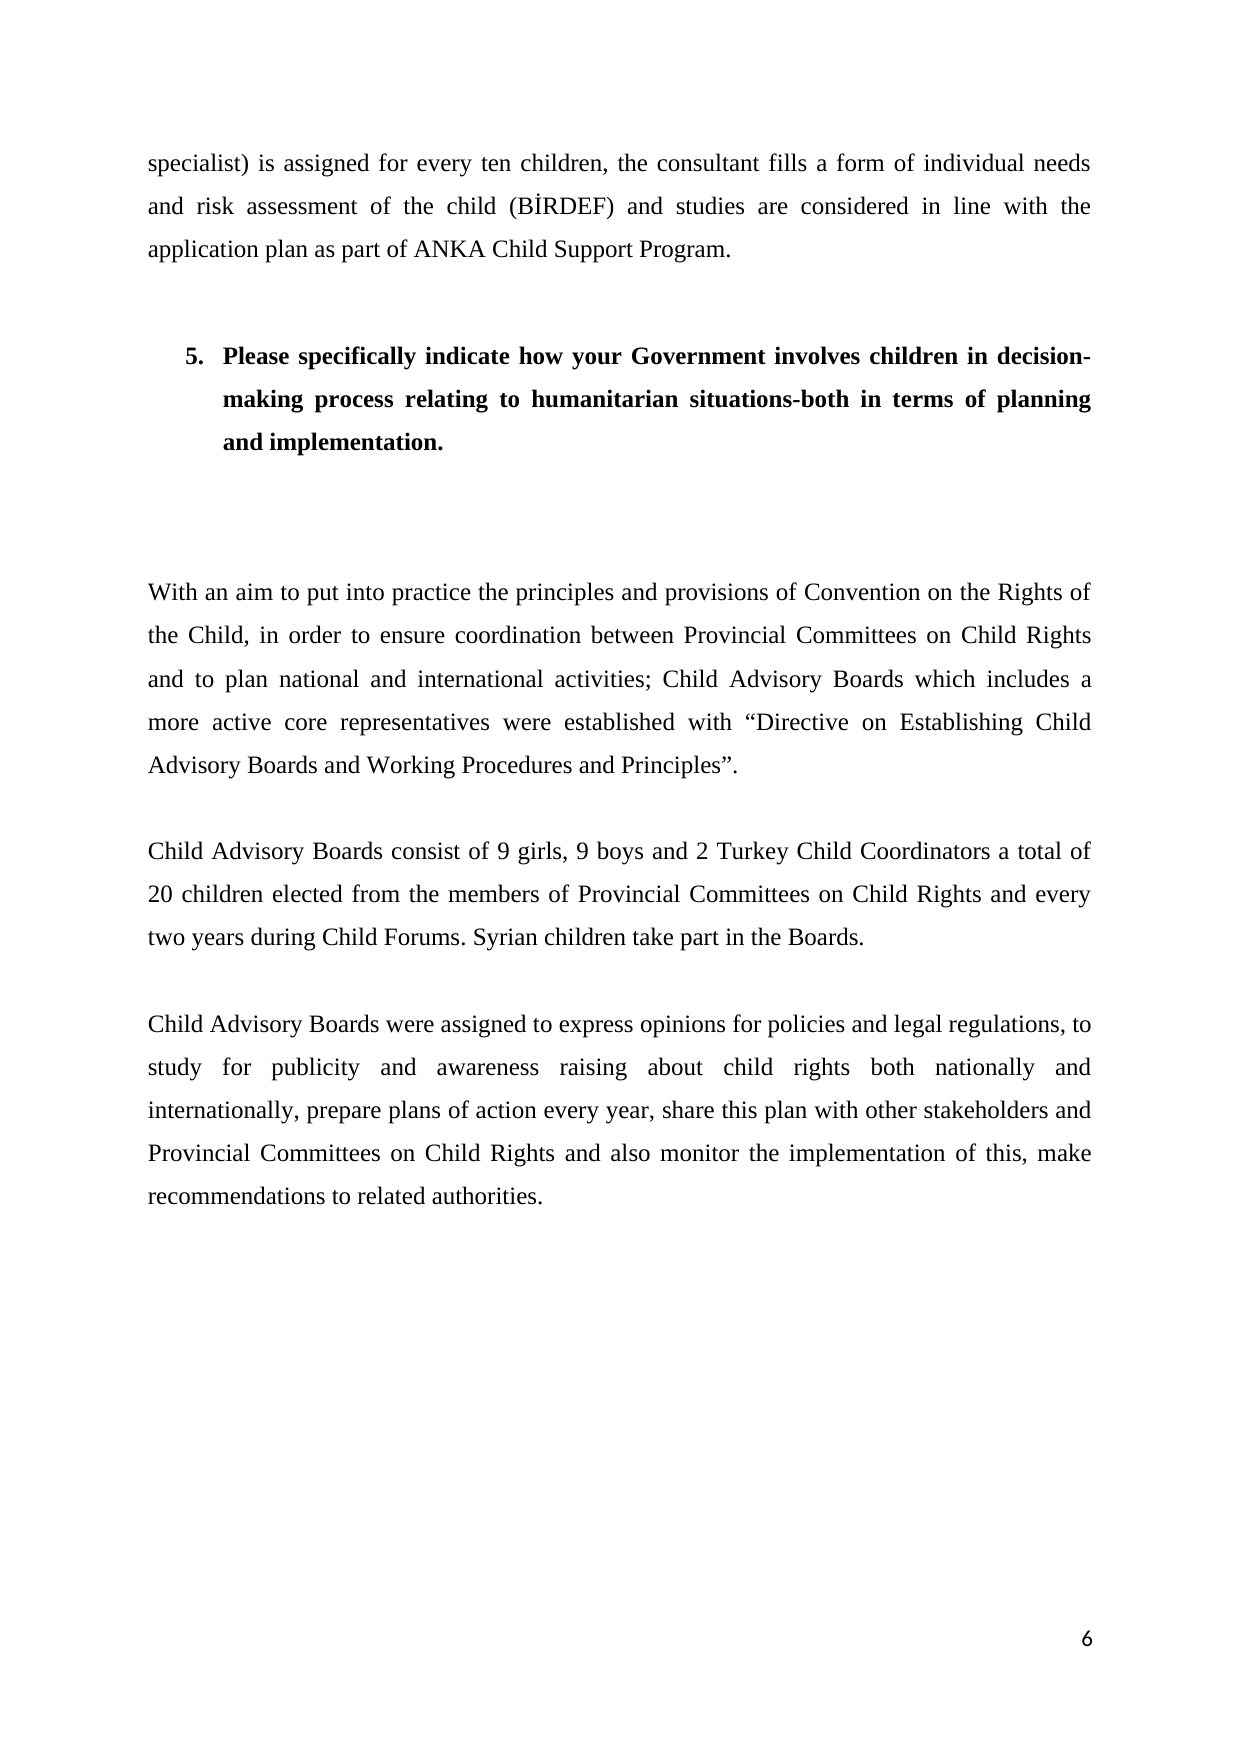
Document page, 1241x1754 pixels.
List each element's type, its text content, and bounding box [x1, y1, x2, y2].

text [148, 148, 1093, 263]
text Child Advisory Boards consist of 9 girls, 9 boys and 2 Turkey Child Coordinators a total of 20 children elected from the members of Provincial Committees on Child Rights and every two years during Child Forums. Syrian children take part in the Boards. [148, 836, 1093, 951]
list Please specifically indicate how your Government involves children in decision-making process relating to humanitarian situations-both in terms of planning and implementation. [185, 341, 1093, 456]
text With an aim to put into practice the principles and provisions of Convention on the Rights of the Child, in order to ensure coordination between Provincial Committees on Child Rights and to plan national and international activities; Child Advisory Boards which includes a more active core representatives were established with “Directive on Establishing Child Advisory Boards and Working Procedures and Principles”. [148, 577, 1093, 779]
text Child Advisory Boards were assigned to express opinions for policies and legal regulations, to study for publicity and awareness raising about child rights both nationally and internationally, prepare plans of action every year, share this plan with other stakeholders and Provincial Committees on Child Rights and also monitor the implementation of this, make recommendations to related authorities. [148, 1009, 1093, 1210]
